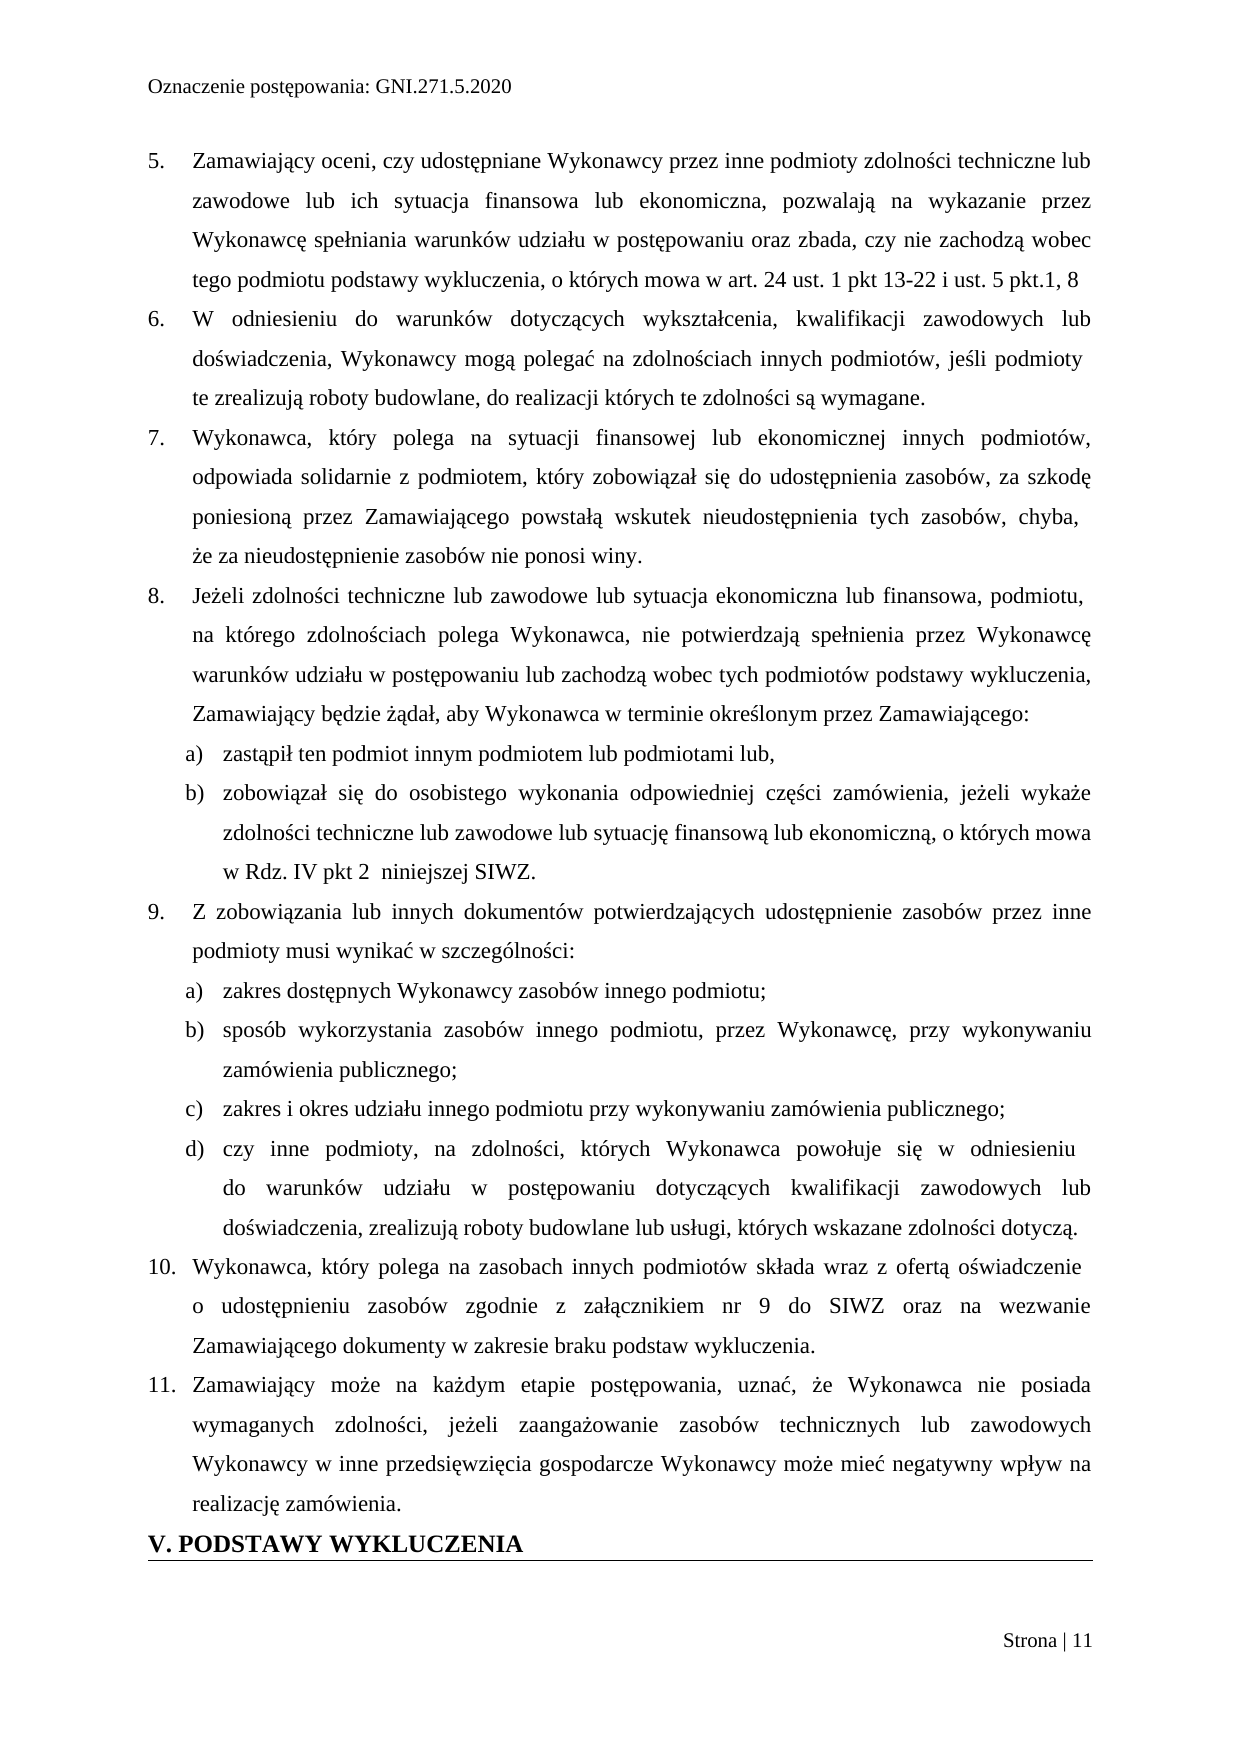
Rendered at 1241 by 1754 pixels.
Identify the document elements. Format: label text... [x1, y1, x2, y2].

list zastąpił ten podmiot innym podmiotem lub podmiotami lub, [185, 740, 1093, 766]
list Z zobowiązania lub innych dokumentów potwierdzających udostępnienie zasobów przez inne podmioty musi wynikać w szczególności: [148, 898, 1093, 963]
list Zamawiający może na każdym etapie postępowania, uznać, że Wykonawca nie posiada wymaganych zdolności, jeżeli zaangażowanie zasobów technicznych lub zawodowych Wykonawcy w inne przedsięwzięcia gospodarcze Wykonawcy może mieć negatywny wpływ na realizację zamówienia. [148, 1371, 1093, 1516]
list Jeżeli zdolności techniczne lub zawodowe lub sytuacja ekonomiczna lub finansowa, podmiotu, na którego zdolnościach polega Wykonawca, nie potwierdzają spełnienia przez Wykonawcę warunków udziału w postępowaniu lub zachodzą wobec tych podmiotów podstawy wykluczenia, Zamawiający będzie żądał, aby Wykonawca w terminie określonym przez Zamawiającego: [148, 582, 1093, 727]
list W odniesieniu do warunków dotyczących wykształcenia, kwalifikacji zawodowych lub doświadczenia, Wykonawcy mogą polegać na zdolnościach innych podmiotów, jeśli podmioty te zrealizują roboty budowlane, do realizacji których te zdolności są wymagane. [148, 306, 1093, 411]
list zakres dostępnych Wykonawcy zasobów innego podmiotu; [185, 977, 1093, 1003]
list zobowiązał się do osobistego wykonania odpowiedniej części zamówienia, jeżeli wykaże zdolności techniczne lub zawodowe lub sytuację finansową lub ekonomiczną, o których mowa w Rdz. IV pkt 2 niniejszej SIWZ. [185, 779, 1093, 884]
list czy inne podmioty, na zdolności, których Wykonawca powołuje się w odniesieniu do warunków udziału w postępowaniu dotyczących kwalifikacji zawodowych lub doświadczenia, zrealizują roboty budowlane lub usługi, których wskazane zdolności dotyczą. [185, 1134, 1093, 1240]
list zakres i okres udziału innego podmiotu przy wykonywaniu zamówienia publicznego; [185, 1095, 1093, 1121]
list Zamawiający oceni, czy udostępniane Wykonawcy przez inne podmioty zdolności techniczne lub zawodowe lub ich sytuacja finansowa lub ekonomiczna, pozwalają na wykazanie przez Wykonawcę spełniania warunków udziału w postępowaniu oraz zbada, czy nie zachodzą wobec tego podmiotu podstawy wykluczenia, o których mowa w art. 24 ust. 1 pkt 13-22 i ust. 5 pkt.1, 8 [148, 148, 1093, 292]
list Wykonawca, który polega na zasobach innych podmiotów składa wraz z ofertą oświadczenie o udostępnieniu zasobów zgodnie z załącznikiem nr 9 do SIWZ oraz na wezwanie Zamawiającego dokumenty w zakresie braku podstaw wykluczenia. [148, 1253, 1093, 1358]
list V. PODSTAWY WYKLUCZENIA [148, 1529, 1093, 1560]
list Wykonawca, który polega na sytuacji finansowej lub ekonomicznej innych podmiotów, odpowiada solidarnie z podmiotem, który zobowiązał się do udostępnienia zasobów, za szkodę poniesioną przez Zamawiającego powstałą wskutek nieudostępnienia tych zasobów, chyba, że za nieudostępnienie zasobów nie ponosi winy. [148, 424, 1093, 569]
list sposób wykorzystania zasobów innego podmiotu, przez Wykonawcę, przy wykonywaniu zamówienia publicznego; [185, 1016, 1093, 1082]
